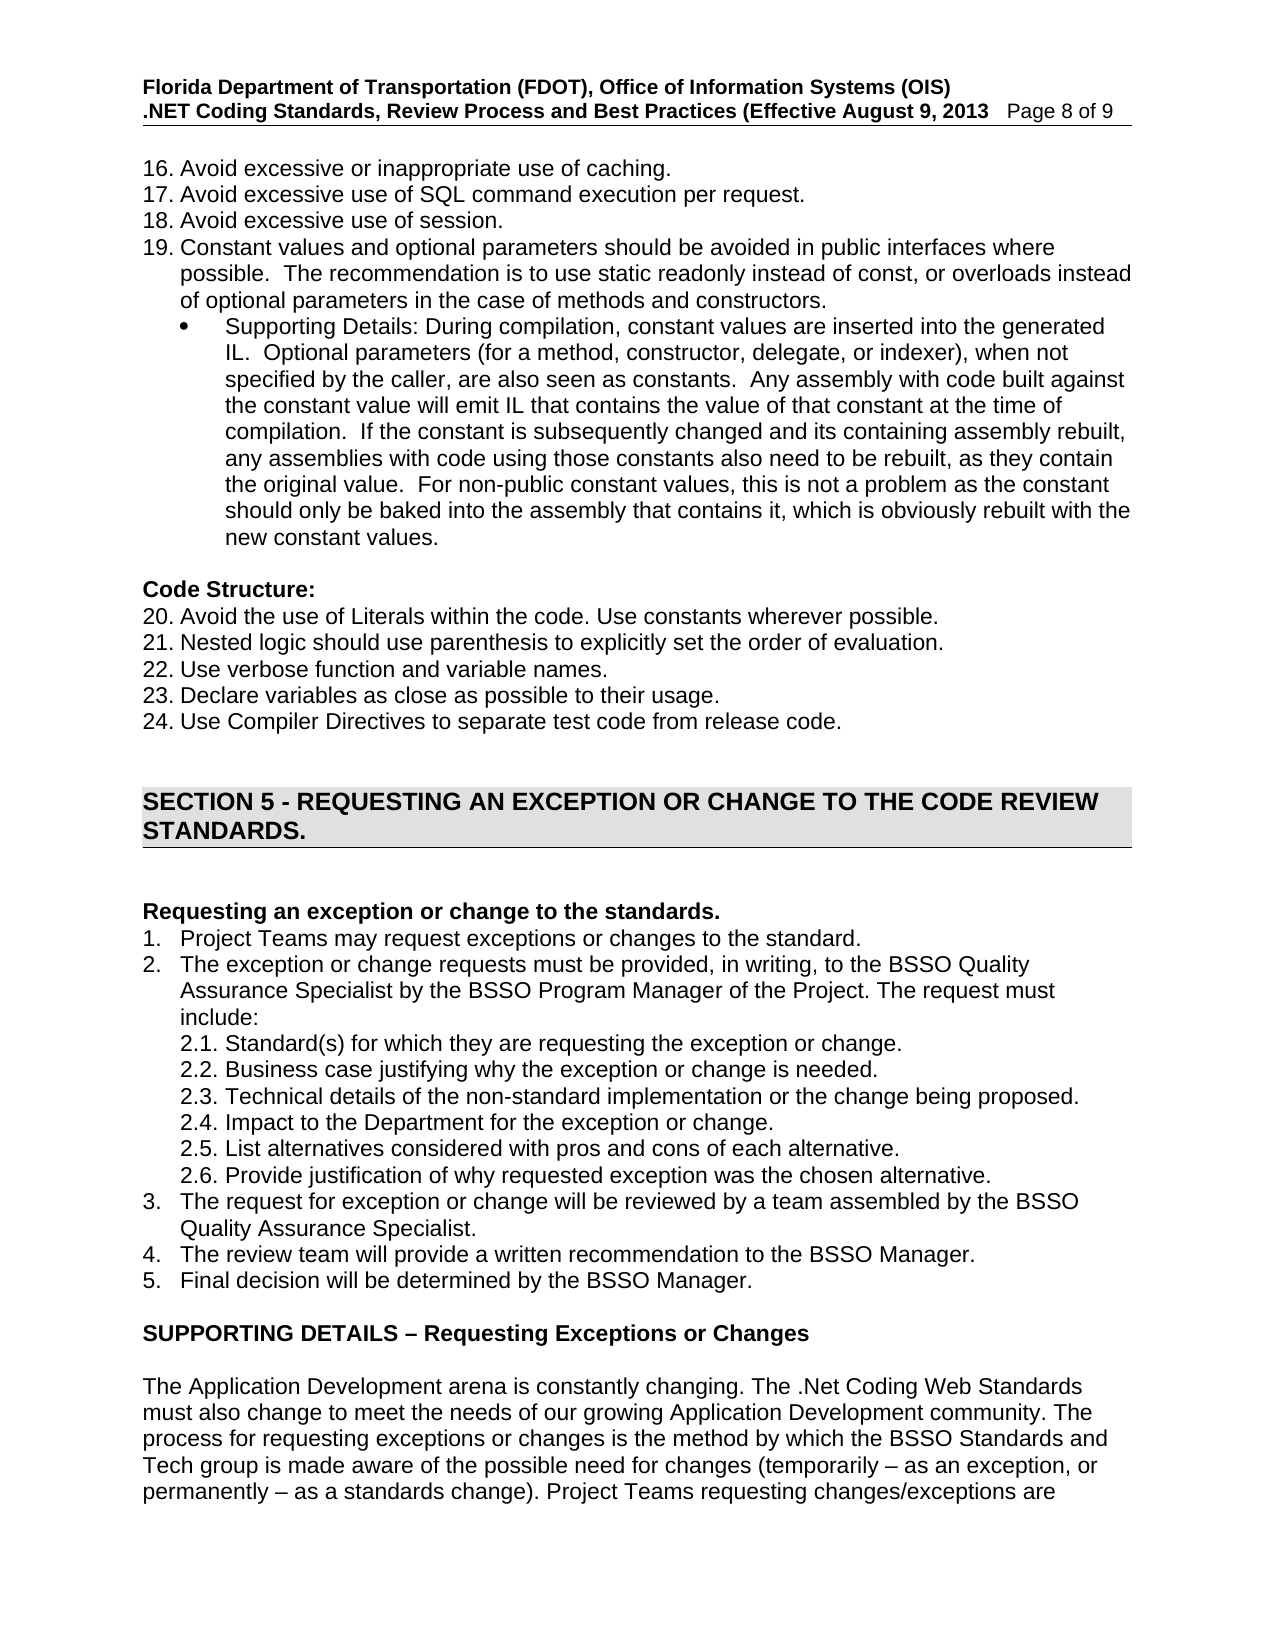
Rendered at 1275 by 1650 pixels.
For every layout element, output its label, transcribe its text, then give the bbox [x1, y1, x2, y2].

list Use Compiler Directives to separate test code from release code. [142, 708, 1132, 734]
list Avoid excessive use of session. [142, 207, 1132, 234]
list Final decision will be determined by the BSSO Manager. [142, 1267, 1132, 1293]
list Use verbose function and variable names. [142, 656, 1132, 682]
list Standard(s) for which they are requesting the exception or change. [180, 1030, 1132, 1056]
list Business case justifying why the exception or change is needed. [180, 1056, 1132, 1083]
list Supporting Details: During compilation, constant values are inserted into the generated IL. Optional parameters (for a method, constructor, delegate, or indexer), when not specified by the caller, are also seen as constants. Any assembly with code built against the constant value will emit IL that contains the value of that constant at the time of compilation. If the constant is subsequently changed and its containing assembly rebuilt, any assemblies with code using those constants also need to be rebuilt, as they contain the original value. For non-public constant values, this is not a problem as the constant should only be baked into the assembly that contains it, which is obviously rebuilt with the new constant values. [180, 313, 1132, 550]
text Requesting an exception or change to the standards. [142, 898, 1132, 924]
list Declare variables as close as possible to their usage. [142, 682, 1132, 708]
list The exception or change requests must be provided, in writing, to the BSSO Quality Assurance Specialist by the BSSO Program Manager of the Project. The request must include: [142, 951, 1132, 1030]
list Avoid excessive or inappropriate use of caching. [142, 155, 1132, 181]
list Provide justification of why requested exception was the chosen alternative. [180, 1162, 1132, 1188]
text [142, 1373, 1132, 1504]
list Avoid the use of Literals within the code. Use constants wherever possible. [142, 603, 1132, 629]
text Code Structure: [142, 576, 1132, 603]
list Technical details of the non-standard implementation or the change being proposed. [180, 1083, 1132, 1109]
list Nested logic should use parenthesis to explicitly set the order of evaluation. [142, 629, 1132, 656]
list Avoid excessive use of SQL command execution per request. [142, 181, 1132, 207]
list The request for exception or change will be reviewed by a team assembled by the BSSO Quality Assurance Specialist. [142, 1188, 1132, 1241]
list The review team will provide a written recommendation to the BSSO Manager. [142, 1241, 1132, 1267]
text SUPPORTING DETAILS – Requesting Exceptions or Changes [142, 1320, 1132, 1346]
list Constant values and optional parameters should be avoided in public interfaces where possible. The recommendation is to use static readonly instead of const, or overloads instead of optional parameters in the case of methods and constructors. [142, 234, 1132, 313]
text SECTION 5 - Requesting an exception or change to the Code Review standards. [142, 787, 1132, 848]
list Impact to the Department for the exception or change. [180, 1109, 1132, 1135]
list Project Teams may request exceptions or changes to the standard. [142, 924, 1132, 951]
list List alternatives considered with pros and cons of each alternative. [180, 1135, 1132, 1162]
